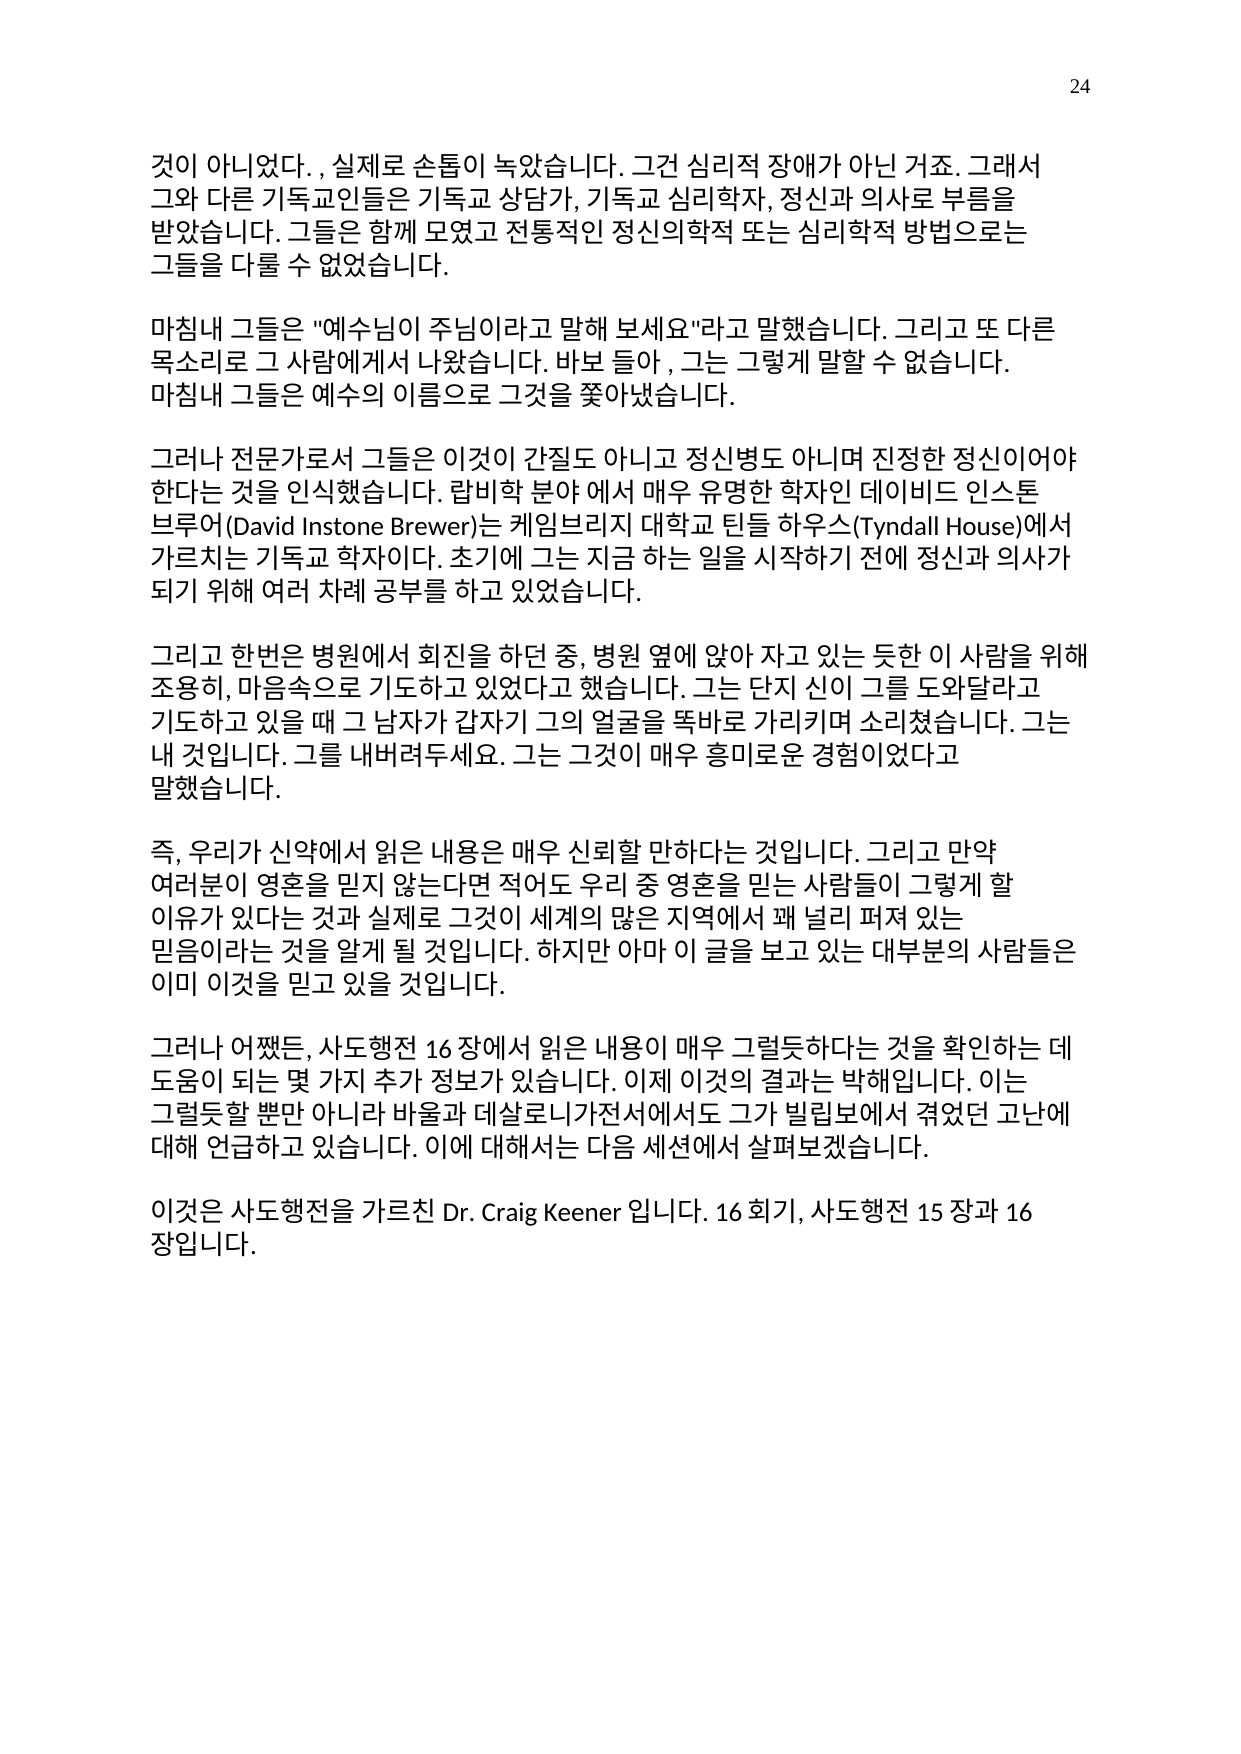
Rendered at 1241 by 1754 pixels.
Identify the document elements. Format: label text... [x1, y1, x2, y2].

text 그러나 전문가로서 그들은 이것이 간질도 아니고 정신병도 아니며 진정한 정신이어야 한다는 것을 인식했습니다. 랍비학 분야 에서 매우 유명한 학자인 데이비드 인스톤 브루어(David Instone Brewer)는 케임브리지 대학교 틴들 하우스(Tyndall House)에서 가르치는 기독교 학자이다. 초기에 그는 지금 하는 일을 시작하기 전에 정신과 의사가 되기 위해 여러 차례 공부를 하고 있었습니다. [150, 443, 1090, 608]
text 그러나 어쨌든, 사도행전 16장에서 읽은 내용이 매우 그럴듯하다는 것을 확인하는 데 도움이 되는 몇 가지 추가 정보가 있습니다. 이제 이것의 결과는 박해입니다. 이는 그럴듯할 뿐만 아니라 바울과 데살로니가전서에서도 그가 빌립보에서 겪었던 고난에 대해 언급하고 있습니다. 이에 대해서는 다음 세션에서 살펴보겠습니다. [150, 1032, 1090, 1164]
text 즉, 우리가 신약에서 읽은 내용은 매우 신뢰할 만하다는 것입니다. 그리고 만약 여러분이 영혼을 믿지 않는다면 적어도 우리 중 영혼을 믿는 사람들이 그렇게 할 이유가 있다는 것과 실제로 그것이 세계의 많은 지역에서 꽤 널리 퍼져 있는 믿음이라는 것을 알게 될 것입니다. 하지만 아마 이 글을 보고 있는 대부분의 사람들은 이미 이것을 믿고 있을 것입니다. [150, 836, 1090, 1001]
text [150, 150, 1090, 282]
text 이것은 사도행전을 가르친 Dr. Craig Keener입니다. 16회기, 사도행전 15장과 16장입니다. [150, 1195, 1090, 1261]
text 마침내 그들은 "예수님이 주님이라고 말해 보세요"라고 말했습니다. 그리고 또 다른 목소리로 그 사람에게서 나왔습니다. 바보 들아 , 그는 그렇게 말할 수 없습니다. 마침내 그들은 예수의 이름으로 그것을 쫓아냈습니다. [150, 313, 1090, 412]
text 그리고 한번은 병원에서 회진을 하던 중, 병원 옆에 앉아 자고 있는 듯한 이 사람을 위해 조용히, 마음속으로 기도하고 있었다고 했습니다. 그는 단지 신이 그를 도와달라고 기도하고 있을 때 그 남자가 갑자기 그의 얼굴을 똑바로 가리키며 소리쳤습니다. 그는 내 것입니다. 그를 내버려두세요. 그는 그것이 매우 흥미로운 경험이었다고 말했습니다. [150, 640, 1090, 805]
